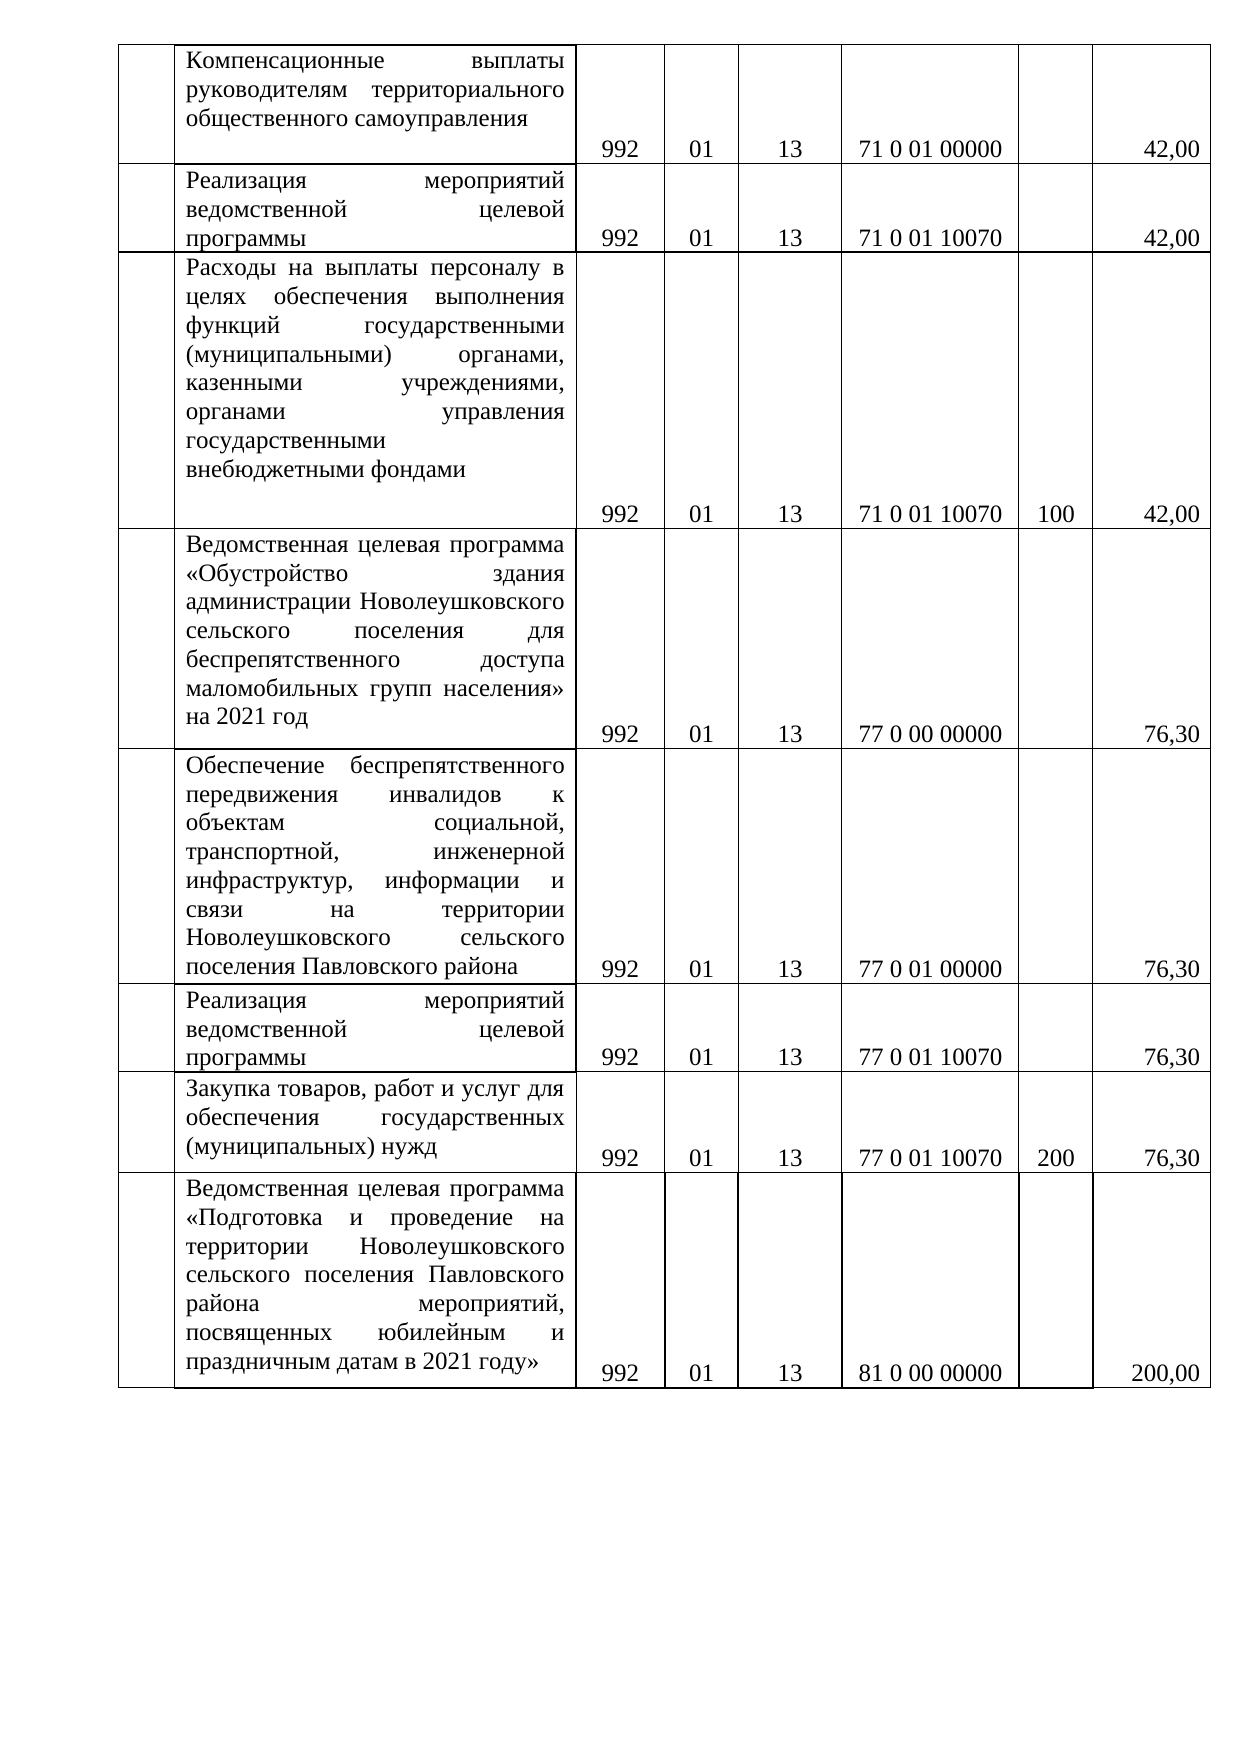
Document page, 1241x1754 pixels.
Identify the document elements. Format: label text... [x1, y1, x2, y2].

table_cell Ведомственная целевая программа «Обустройство здания администрации Новолеушковского сельского поселения для беспрепятственного доступа маломобильных групп населения» на 2021 год [175, 529, 575, 748]
table_cell [1020, 1173, 1092, 1387]
table_cell 42,00 [1093, 253, 1210, 528]
table_cell 81 0 00 00000 [843, 1173, 1018, 1387]
table_cell 01 [665, 1072, 738, 1172]
table_cell 76,30 [1093, 749, 1210, 983]
table_cell 13 [739, 984, 841, 1071]
table_cell [119, 529, 174, 748]
table_cell [119, 749, 174, 983]
table_cell 01 [665, 984, 738, 1071]
table_cell Компенсационные выплаты руководителям территориального общественного самоуправления [175, 46, 575, 163]
table_cell 77 0 01 10070 [842, 984, 1018, 1071]
table_cell 76,30 [1093, 1072, 1210, 1172]
table_cell 01 [665, 749, 738, 983]
table_cell 200 [1019, 1072, 1092, 1172]
table_cell 992 [577, 164, 664, 251]
table_cell 42,00 [1093, 45, 1210, 163]
table_cell Закупка товаров, работ и услуг для обеспечения государственных (муниципальных) нужд [175, 1073, 576, 1172]
table_cell [1019, 529, 1092, 748]
table_cell 71 0 01 10070 [842, 253, 1018, 528]
table_cell [119, 1072, 174, 1172]
table_cell 992 [577, 529, 664, 748]
table_cell 13 [739, 164, 841, 251]
table_cell Расходы на выплаты персоналу в целях обеспечения выполнения функций государственными (муниципальными) органами, казенными учреждениями, органами управления государственными внебюджетными фондами [175, 253, 576, 528]
table_cell 01 [665, 45, 738, 163]
table_cell 200,00 [1094, 1173, 1210, 1387]
table_cell [119, 253, 174, 528]
table_cell 76,30 [1093, 984, 1210, 1071]
table_cell [1019, 984, 1092, 1071]
table_cell Ведомственная целевая программа «Подготовка и проведение на территории Новолеушковского сельского поселения Павловского района мероприятий, посвященных юбилейным и праздничным датам в 2021 году» [175, 1173, 575, 1387]
table_cell 01 [665, 253, 738, 528]
table_cell [1019, 45, 1092, 163]
table_cell [119, 45, 174, 163]
table_cell 77 0 01 00000 [842, 749, 1018, 983]
table_cell 01 [665, 164, 738, 251]
table_cell 992 [577, 1072, 664, 1172]
table_cell 992 [577, 1173, 664, 1387]
table_cell 13 [739, 1072, 841, 1172]
table_cell 13 [739, 529, 841, 748]
table_cell 992 [577, 45, 664, 163]
table_cell 76,30 [1093, 529, 1210, 748]
table_cell 992 [577, 253, 664, 528]
table_cell [1019, 164, 1092, 251]
table_cell 13 [739, 253, 841, 528]
table_cell [1019, 749, 1092, 983]
table_cell 71 0 01 10070 [842, 164, 1018, 251]
table_cell 01 [666, 1173, 737, 1387]
table_cell 01 [665, 529, 738, 748]
table_cell 71 0 01 00000 [842, 45, 1018, 163]
table_cell 13 [739, 45, 841, 163]
table_cell [119, 164, 174, 251]
table_cell Реализация мероприятий ведомственной целевой программы [175, 985, 575, 1071]
table_cell Реализация мероприятий ведомственной целевой программы [175, 165, 575, 251]
table_cell 992 [577, 984, 664, 1071]
table_cell 77 0 01 10070 [842, 1072, 1018, 1172]
table_cell 13 [739, 749, 841, 983]
table_cell [119, 1173, 174, 1387]
table_cell Обеспечение беспрепятственного передвижения инвалидов к объектам социальной, транспортной, инженерной инфраструктур, информации и связи на территории Новолеушковского сельского поселения Павловского района [175, 750, 575, 983]
table_cell 992 [577, 749, 664, 983]
table_cell 42,00 [1093, 164, 1210, 251]
table_cell 77 0 00 00000 [842, 529, 1018, 748]
table_cell 13 [739, 1173, 841, 1387]
table_cell [119, 984, 174, 1071]
table_cell 100 [1019, 253, 1092, 528]
